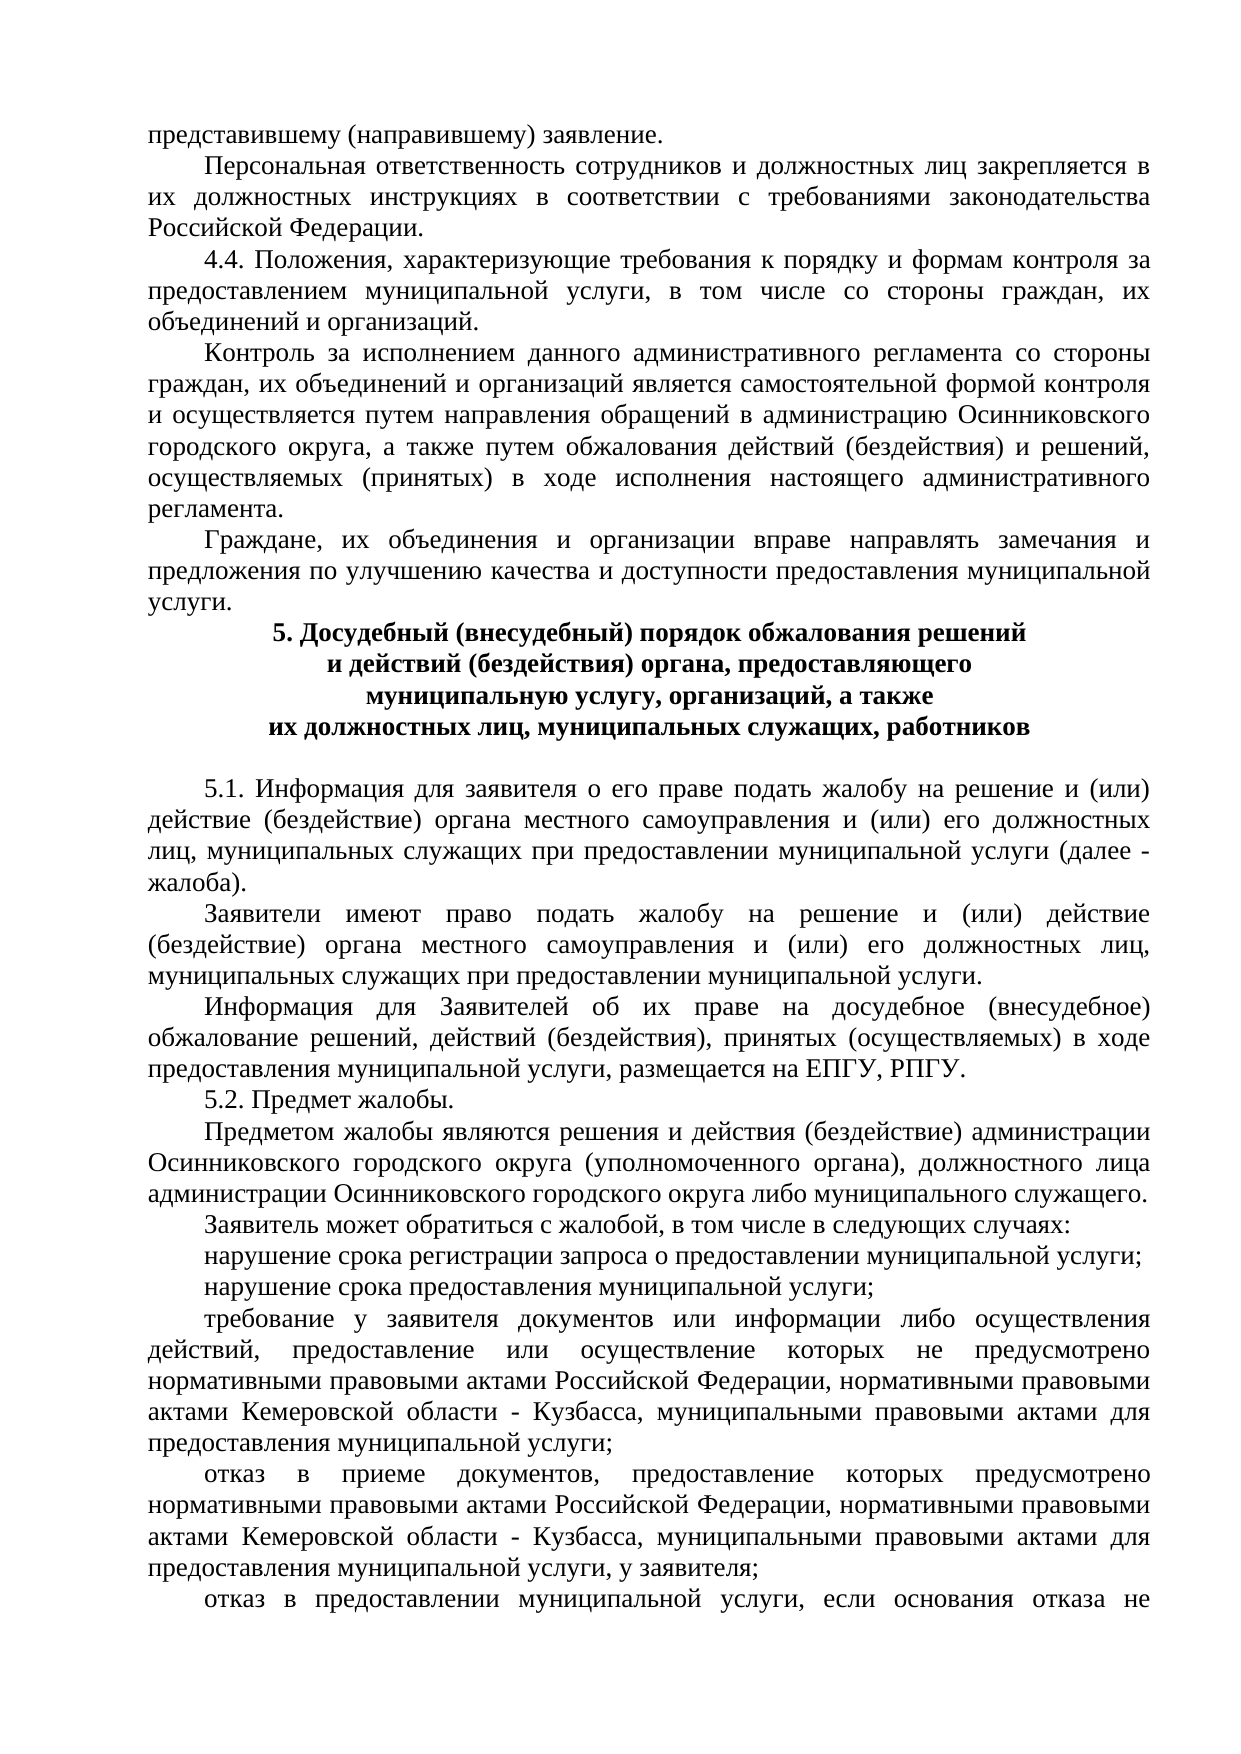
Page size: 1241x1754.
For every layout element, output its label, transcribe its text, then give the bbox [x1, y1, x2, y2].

title муниципальную услугу, организаций, а также [148, 679, 1152, 710]
title и действий (бездействия) органа, предоставляющего [148, 648, 1152, 679]
text Контроль за исполнением данного административного регламента со стороны граждан, их объединений и организаций является самостоятельной формой контроля и осуществляется путем направления обращений в администрацию Осинниковского городского округа, а также путем обжалования действий (бездействия) и решений, осуществляемых (принятых) в ходе исполнения настоящего административного регламента. [148, 336, 1152, 523]
text Предметом жалобы являются решения и действия (бездействие) администрации Осинниковского городского округа (уполномоченного органа), должностного лица администрации Осинниковского городского округа либо муниципального служащего. [148, 1115, 1152, 1208]
text требование у заявителя документов или информации либо осуществления действий, предоставление или осуществление которых не предусмотрено нормативными правовыми актами Российской Федерации, нормативными правовыми актами Кемеровской области - Кузбасса, муниципальными правовыми актами для предоставления муниципальной услуги; [148, 1302, 1152, 1457]
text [148, 118, 1152, 149]
text Заявители имеют право подать жалобу на решение и (или) действие (бездействие) органа местного самоуправления и (или) его должностных лиц, муниципальных служащих при предоставлении муниципальной услуги. [148, 897, 1152, 990]
text нарушение срока регистрации запроса о предоставлении муниципальной услуги; [148, 1239, 1152, 1271]
text Заявитель может обратиться с жалобой, в том числе в следующих случаях: [148, 1208, 1152, 1239]
text 5.1. Информация для заявителя о его праве подать жалобу на решение и (или) действие (бездействие) органа местного самоуправления и (или) его должностных лиц, муниципальных служащих при предоставлении муниципальной услуги (далее - жалоба). [148, 772, 1152, 897]
text нарушение срока предоставления муниципальной услуги; [148, 1271, 1152, 1302]
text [148, 1582, 1152, 1613]
text 4.4. Положения, характеризующие требования к порядку и формам контроля за предоставлением муниципальной услуги, в том числе со стороны граждан, их объединений и организаций. [148, 243, 1152, 336]
text 5.2. Предмет жалобы. [148, 1084, 1152, 1115]
text отказ в приеме документов, предоставление которых предусмотрено нормативными правовыми актами Российской Федерации, нормативными правовыми актами Кемеровской области - Кузбасса, муниципальными правовыми актами для предоставления муниципальной услуги, у заявителя; [148, 1457, 1152, 1582]
text Информация для Заявителей об их праве на досудебное (внесудебное) обжалование решений, действий (бездействия), принятых (осуществляемых) в ходе предоставления муниципальной услуги, размещается на ЕПГУ, РПГУ. [148, 990, 1152, 1084]
text Граждане, их объединения и организации вправе направлять замечания и предложения по улучшению качества и доступности предоставления муниципальной услуги. [148, 523, 1152, 616]
title 5. Досудебный (внесудебный) порядок обжалования решений [148, 616, 1152, 648]
title их должностных лиц, муниципальных служащих, работников [148, 710, 1152, 741]
text Персональная ответственность сотрудников и должностных лиц закрепляется в их должностных инструкциях в соответствии с требованиями законодательства Российской Федерации. [148, 149, 1152, 243]
